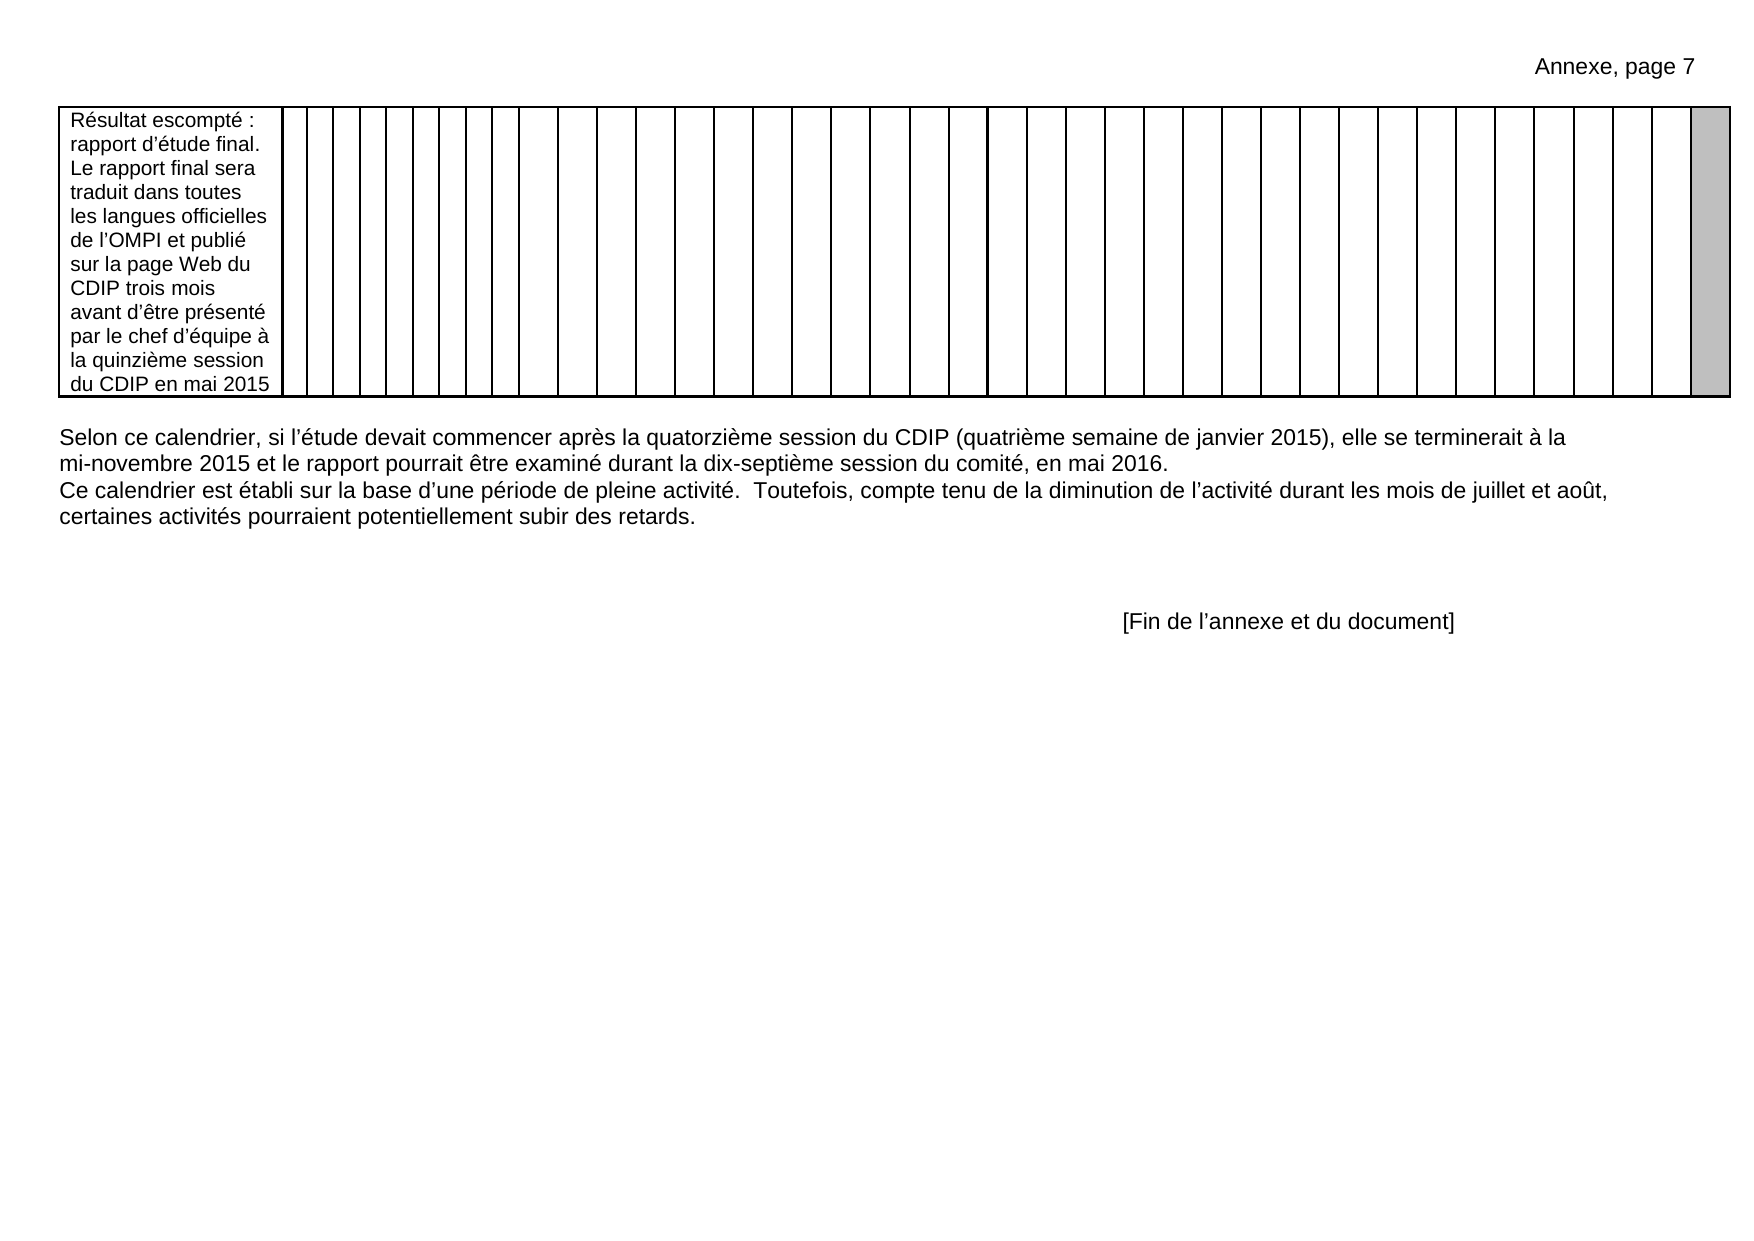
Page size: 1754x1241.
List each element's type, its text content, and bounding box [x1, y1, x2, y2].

table_cell [361, 108, 385, 395]
table_cell [871, 108, 909, 395]
table_cell [1067, 108, 1104, 395]
table_cell [911, 108, 948, 395]
table_cell [1614, 108, 1651, 395]
text [Fin de l’annexe et du document] [1108, 608, 1695, 635]
table_cell [1653, 108, 1690, 395]
table_cell [284, 108, 306, 395]
table_cell [1028, 108, 1065, 395]
table_cell [334, 108, 359, 395]
table_cell [832, 108, 869, 395]
table_cell [1379, 108, 1416, 395]
table_cell [1145, 108, 1182, 395]
table_cell [598, 108, 635, 395]
table_cell [676, 108, 713, 395]
table_cell [467, 108, 491, 395]
table_cell [715, 108, 752, 395]
table_cell [793, 108, 830, 395]
table_cell [1418, 108, 1455, 395]
table_cell [414, 108, 438, 395]
table_cell [754, 108, 791, 395]
table_cell [1535, 108, 1573, 395]
table_cell [989, 108, 1026, 395]
table_cell Résultat escompté : rapport d’étude final. Le rapport final sera traduit dans toutes les langues officielles de l’OMPI et publié sur la page Web du CDIP trois mois avant d’être présenté par le chef d’équipe à la quinzième session du CDIP en mai 2015 [60, 108, 281, 395]
text Selon ce calendrier, si l’étude devait commencer après la quatorzième session du CDIP (quatrième semaine de janvier 2015), elle se terminerait à la mi-novembre 2015 et le rapport pourrait être examiné durant la dix-septième session du comité, en mai 2016. [59, 424, 1695, 477]
table_cell [387, 108, 412, 395]
table_cell [1496, 108, 1533, 395]
table_cell [1340, 108, 1377, 395]
table_cell [1575, 108, 1612, 395]
table_cell [1184, 108, 1221, 395]
table_cell [1301, 108, 1338, 395]
table_cell [493, 108, 518, 395]
table_cell [1106, 108, 1143, 395]
table_cell [440, 108, 465, 395]
text Ce calendrier est établi sur la base d’une période de pleine activité. Toutefois, compte tenu de la diminution de l’activité durant les mois de juillet et août, certaines activités pourraient potentiellement subir des retards. [59, 477, 1695, 529]
table_cell [637, 108, 674, 395]
table_cell [1223, 108, 1260, 395]
table_cell [1692, 108, 1729, 395]
table_cell [950, 108, 986, 395]
table_cell [520, 108, 557, 395]
table_cell [1457, 108, 1494, 395]
table_cell [1262, 108, 1299, 395]
table_cell [559, 108, 596, 395]
table_cell [308, 108, 332, 395]
